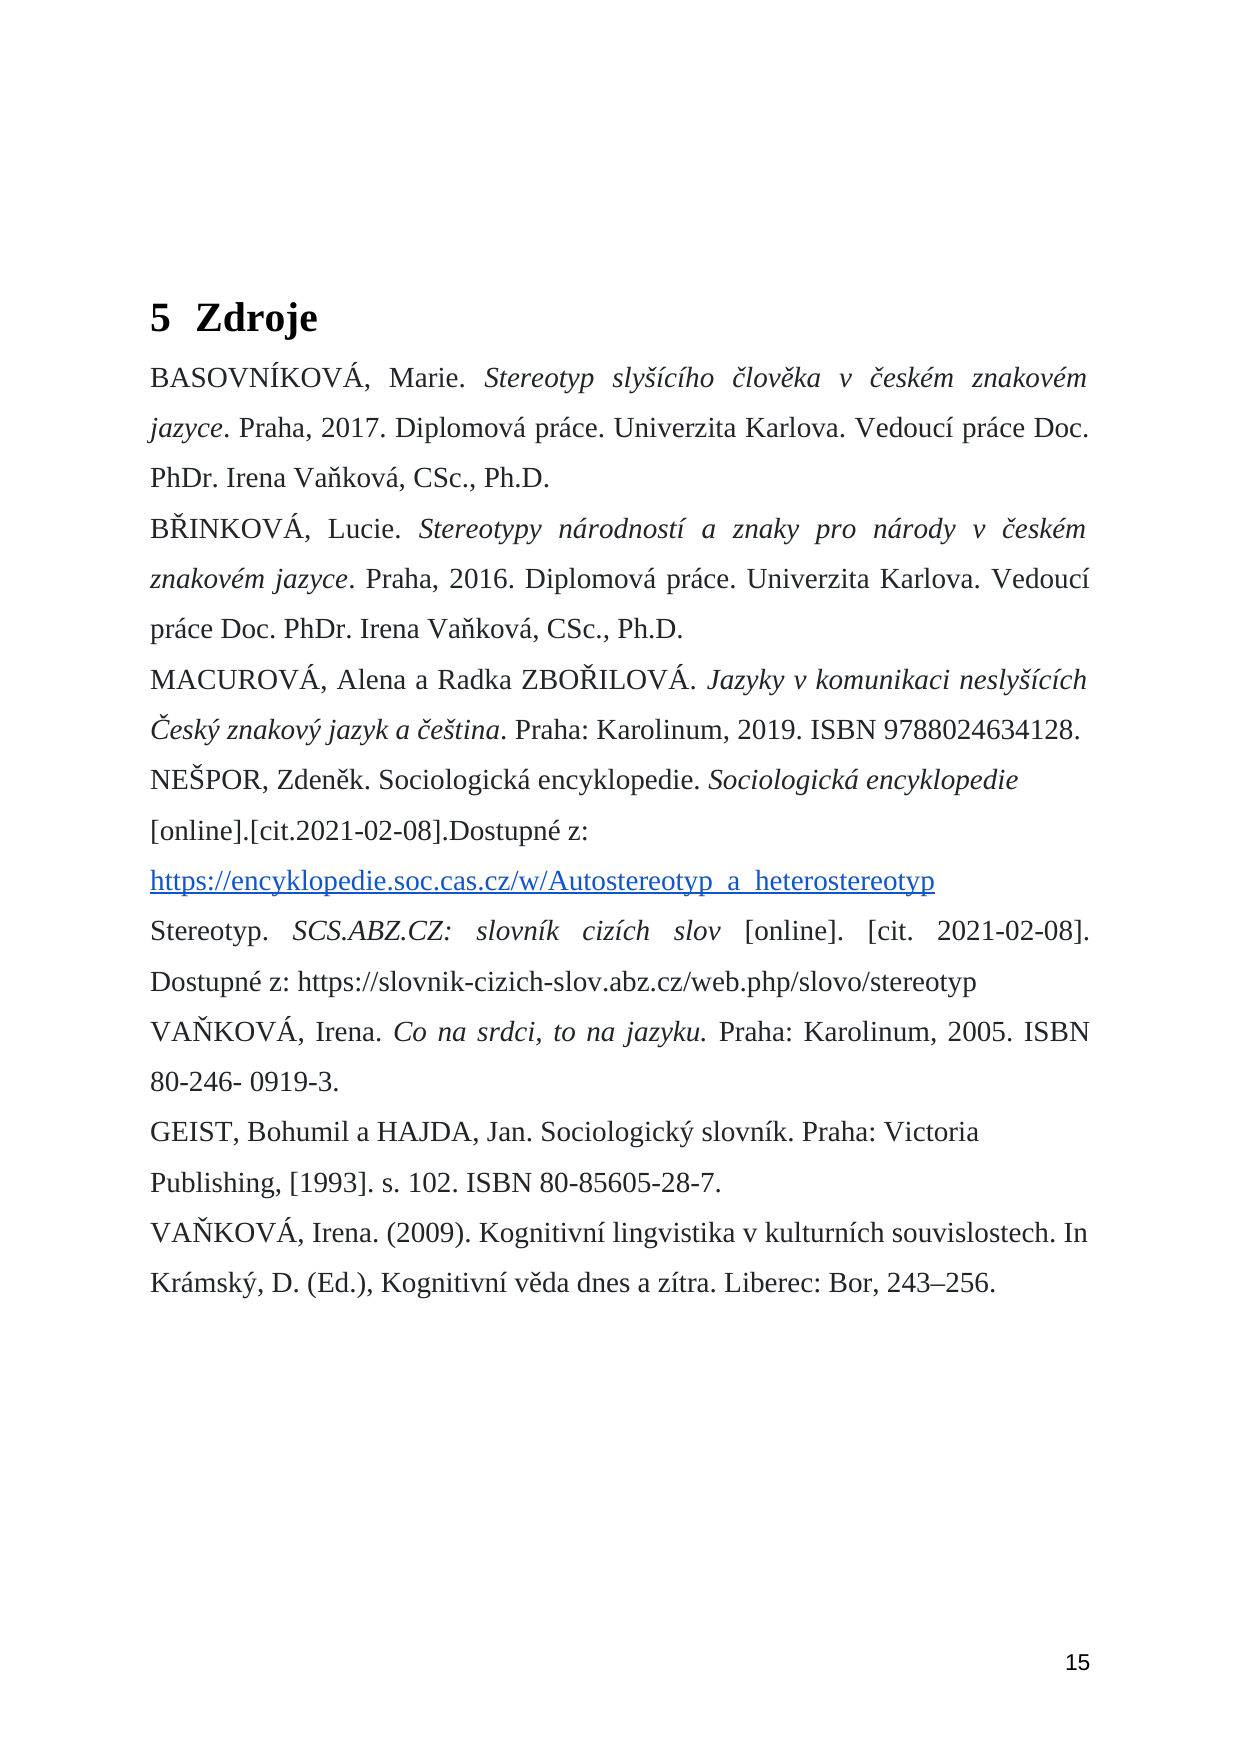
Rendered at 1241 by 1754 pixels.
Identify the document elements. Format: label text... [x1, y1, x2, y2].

subtitle Zdroje [150, 292, 1090, 340]
text Stereotyp. SCS.ABZ.CZ: slovník cizích slov [online]. [cit. 2021-02-08]. Dostupné z: https://slovnik-cizich-slov.abz.cz/web.php/slovo/stereotyp [150, 939, 1090, 997]
text VAŇKOVÁ, Irena. (2009). Kognitivní lingvistika v kulturních souvislostech. In Krámský, D. (Ed.), Kognitivní věda dnes a zítra. Liberec: Bor, 243–256. [150, 1215, 1090, 1299]
text BŘINKOVÁ, Lucie. Stereotypy národností a znaky pro národy v českém znakovém jazyce. Praha, 2016. Diplomová práce. Univerzita Karlova. Vedoucí práce Doc. PhDr. Irena Vaňková, CSc., Ph.D. [150, 595, 1090, 645]
text GEIST, Bohumil a HAJDA, Jan. Sociologický slovník. Praha: Victoria Publishing, [1993]. s. 102. ISBN 80-85605-28-7. [150, 1114, 1090, 1198]
text NEŠPOR, Zdeněk. Sociologická encyklopedie. Sociologická encyklopedie [online].[cit.2021-02-08].Dostupné z: https://encyklopedie.soc.cas.cz/w/Autostereotyp_a_heterostereotyp [150, 762, 1090, 897]
text BŘINKOVÁ, Lucie. Stereotypy národností a znaky pro národy v českém znakovém jazyce. Praha, 2016. Diplomová práce. Univerzita Karlova. Vedoucí práce Doc. PhDr. Irena Vaňková, CSc., Ph.D. [150, 511, 1090, 561]
text VAŇKOVÁ, Irena. Co na srdci, to na jazyku. Praha: Karolinum, 2005. ISBN 80-246- 0919-3. [150, 1014, 1090, 1098]
text MACUROVÁ, Alena a Radka ZBOŘILOVÁ. Jazyky v komunikaci neslyšících Český znakový jazyk a čeština. Praha: Karolinum, 2019. ISBN 9788024634128. [150, 662, 1090, 746]
text BASOVNÍKOVÁ, Marie. Stereotyp slyšícího člověka v českém znakovém jazyce. Praha, 2017. Diplomová práce. Univerzita Karlova. Vedoucí práce Doc. PhDr. Irena Vaňková, CSc., Ph.D. [150, 360, 1090, 494]
